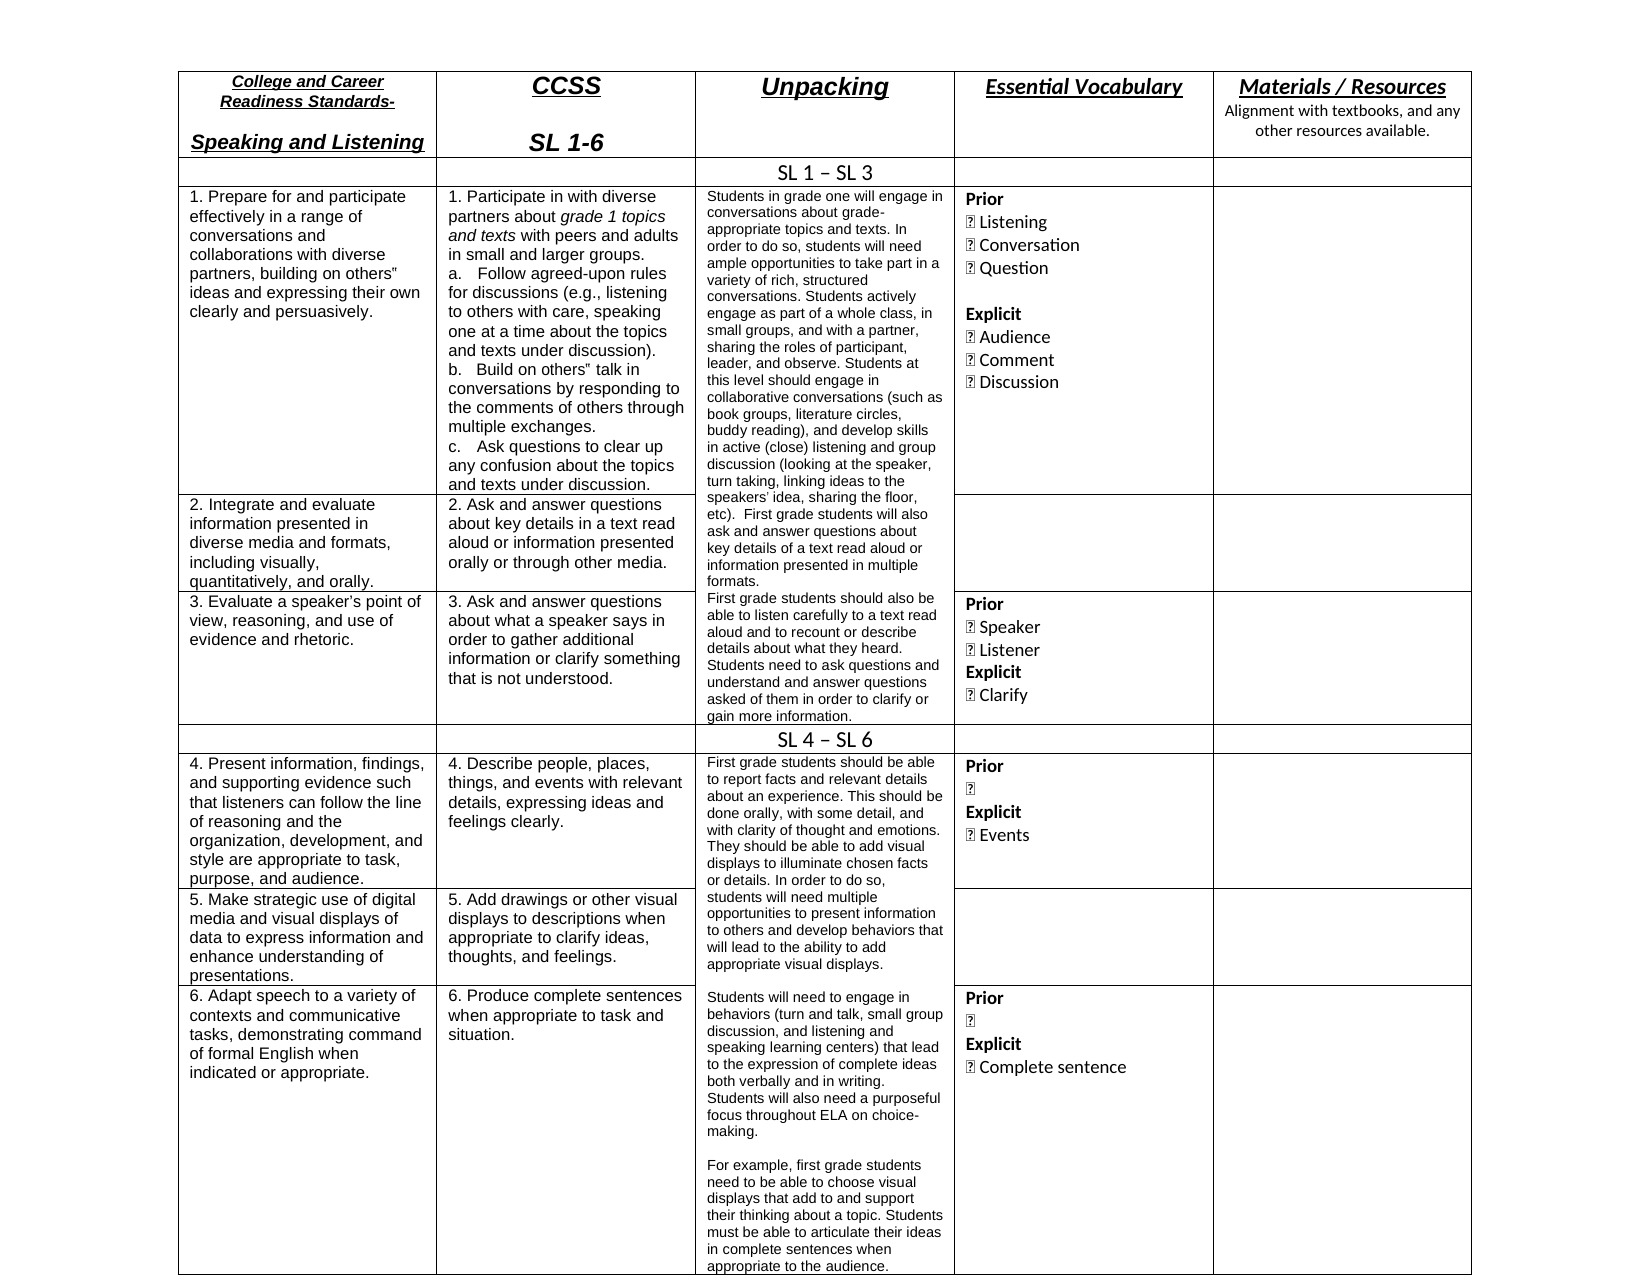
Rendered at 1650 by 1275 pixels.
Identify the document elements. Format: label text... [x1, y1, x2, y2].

table_cell 5. Add drawings or other visual displays to descriptions when appropriate to clarify ideas, thoughts, and feelings. [437, 889, 695, 985]
table_cell 2. Integrate and evaluate information presented in diverse media and formats, including visually, quantitatively, and orally. [179, 495, 436, 591]
table_cell [437, 158, 695, 186]
table_cell [955, 889, 1213, 985]
table_cell [179, 725, 436, 753]
table_cell 6. Produce complete sentences when appropriate to task and situation. [437, 986, 695, 1274]
table_cell 1. Participate in with diverse partners about grade 1 topics and texts with peers and adults in small and larger groups. a. Follow agreed-upon rules for discussions (e.g., listening to others with care, speaking one at a time about the topics and texts under discussion). b. Build on others‟ talk in conversations by responding to the comments of others through multiple exchanges. c. Ask questions to clear up any confusion about the topics and texts under discussion. [437, 187, 695, 494]
table_cell 5. Make strategic use of digital media and visual displays of data to express information and enhance understanding of presentations. [179, 889, 436, 985]
table_header Essential Vocabulary [955, 72, 1213, 157]
table_cell Prior  Explicit  Events [955, 754, 1213, 888]
table_cell First grade students should be able to report facts and relevant details about an experience. This should be done orally, with some detail, and with clarity of thought and emotions. They should be able to add visual displays to illuminate chosen facts or details. In order to do so, students will need multiple opportunities to present information to others and develop behaviors that will lead to the ability to add appropriate visual displays. Students will need to engage in behaviors (turn and talk, small group discussion, and listening and speaking learning centers) that lead to the expression of complete ideas both verbally and in writing. Students will also need a purposeful focus throughout ELA on choice-making. For example, first grade students need to be able to choose visual displays that add to and support their thinking about a topic. Students must be able to articulate their ideas in complete sentences when appropriate to the audience. [696, 754, 954, 1274]
table_cell 3. Evaluate a speaker’s point of view, reasoning, and use of evidence and rhetoric. [179, 592, 436, 724]
table_cell [1214, 754, 1471, 888]
table_header CCSS SL 1-6 [437, 72, 695, 157]
table_cell [955, 158, 1213, 186]
table_cell 3. Ask and answer questions about what a speaker says in order to gather additional information or clarify something that is not understood. [437, 592, 695, 724]
table_cell [955, 725, 1213, 753]
table_cell [1214, 889, 1471, 985]
table_cell 4. Present information, findings, and supporting evidence such that listeners can follow the line of reasoning and the organization, development, and style are appropriate to task, purpose, and audience. [179, 754, 436, 888]
table_cell Prior  Listening  Conversation  Question Explicit  Audience  Comment  Discussion [955, 187, 1213, 494]
table_cell Students in grade one will engage in conversations about grade-appropriate topics and texts. In order to do so, students will need ample opportunities to take part in a variety of rich, structured conversations. Students actively engage as part of a whole class, in small groups, and with a partner, sharing the roles of participant, leader, and observe. Students at this level should engage in collaborative conversations (such as book groups, literature circles, buddy reading), and develop skills in active (close) listening and group discussion (looking at the speaker, turn taking, linking ideas to the speakers’ idea, sharing the floor, etc). First grade students will also ask and answer questions about key details of a text read aloud or information presented in multiple formats. First grade students should also be able to listen carefully to a text read aloud and to recount or describe details about what they heard. Students need to ask questions and understand and answer questions asked of them in order to clarify or gain more information. [696, 187, 954, 724]
table_header Materials / Resources Alignment with textbooks, and any other resources available. [1214, 72, 1471, 157]
table_cell 4. Describe people, places, things, and events with relevant details, expressing ideas and feelings clearly. [437, 754, 695, 888]
table_cell [1214, 158, 1471, 186]
table_cell [955, 495, 1213, 591]
table_cell 1. Prepare for and participate effectively in a range of conversations and collaborations with diverse partners, building on others‟ ideas and expressing their own clearly and persuasively. [179, 187, 436, 494]
table_cell [1214, 986, 1471, 1274]
table_cell [179, 158, 436, 186]
table_cell [1214, 495, 1471, 591]
table_header College and Career Readiness Standards- Speaking and Listening [179, 72, 436, 157]
table_cell 6. Adapt speech to a variety of contexts and communicative tasks, demonstrating command of formal English when indicated or appropriate. [179, 986, 436, 1274]
table_cell [437, 725, 695, 753]
table_cell 2. Ask and answer questions about key details in a text read aloud or information presented orally or through other media. [437, 495, 695, 591]
table_cell [1214, 725, 1471, 753]
table_cell Prior  Speaker  Listener Explicit  Clarify [955, 592, 1213, 724]
table_cell SL 1 – SL 3 [696, 158, 954, 186]
table_cell SL 4 – SL 6 [696, 725, 954, 753]
table_cell [1214, 592, 1471, 724]
table_cell Prior  Explicit  Complete sentence [955, 986, 1213, 1274]
table_cell [1214, 187, 1471, 494]
table_header Unpacking [696, 72, 954, 157]
